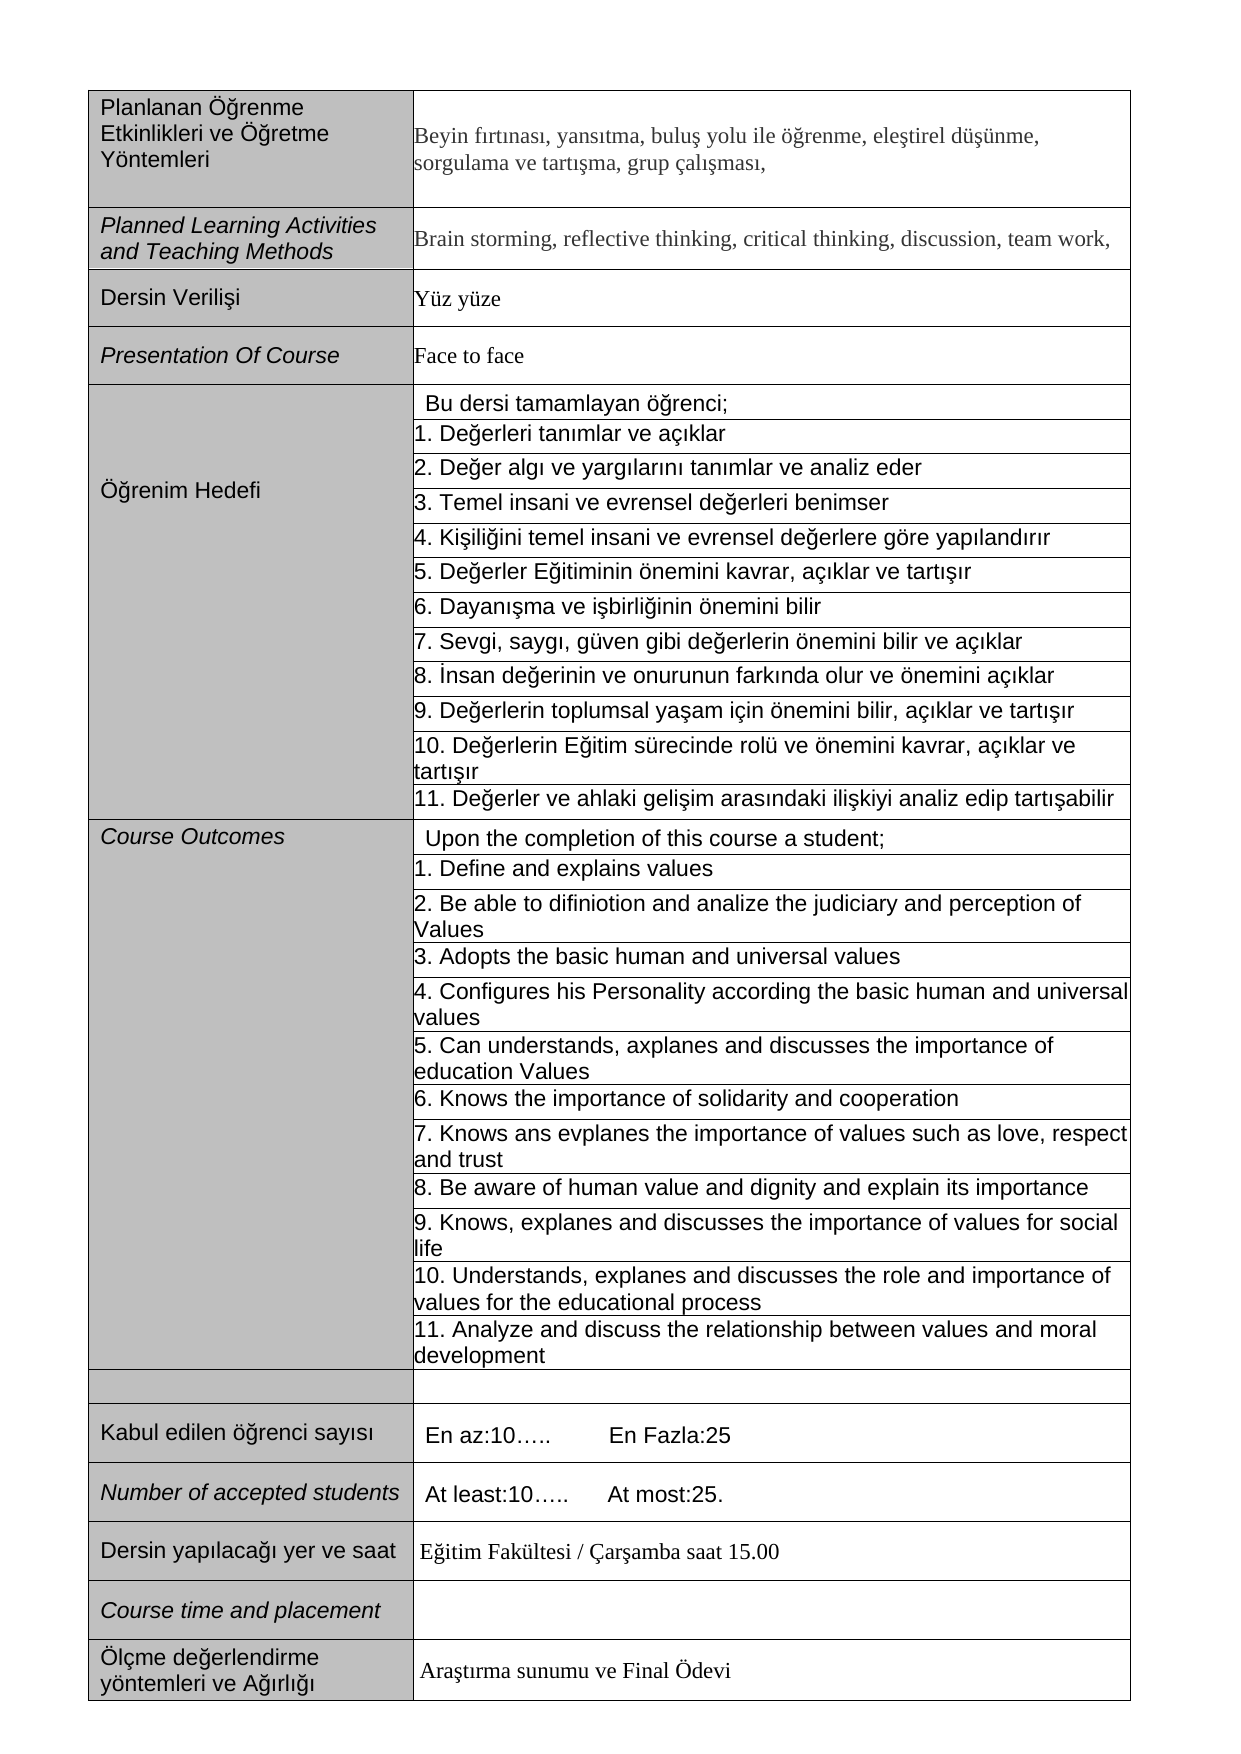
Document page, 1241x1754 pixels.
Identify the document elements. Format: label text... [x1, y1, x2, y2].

table_cell Kabul edilen öğrenci sayısı [89, 1404, 413, 1462]
table_cell Upon the completion of this course a student; [414, 820, 1130, 854]
table_cell Brain storming, reflective thinking, critical thinking, discussion, team work, [414, 208, 1130, 268]
table_cell [414, 1370, 1130, 1403]
table_cell [89, 1370, 413, 1403]
table_cell Presentation Of Course [89, 327, 413, 384]
table_cell 6. Knows the importance of solidarity and cooperation [414, 1085, 1130, 1119]
table_cell Dersin yapılacağı yer ve saat [89, 1522, 413, 1580]
table_cell Bu dersi tamamlayan öğrenci; [414, 385, 1130, 418]
table_cell 11. Değerler ve ahlaki gelişim arasındaki ilişkiyi analiz edip tartışabilir [414, 785, 1130, 819]
table_cell 7. Sevgi, saygı, güven gibi değerlerin önemini bilir ve açıklar [414, 628, 1130, 661]
table_cell 5. Değerler Eğitiminin önemini kavrar, açıklar ve tartışır [414, 558, 1130, 592]
table_cell 7. Knows ans evplanes the importance of values such as love, respect and trust [414, 1120, 1130, 1173]
table_cell 2. Be able to difiniotion and analize the judiciary and perception of Values [414, 890, 1130, 942]
table_cell At least:10….. At most:25. [414, 1463, 1130, 1521]
table_cell 10. Understands, explanes and discusses the role and importance of values for the educational process [414, 1262, 1130, 1315]
table_header Beyin fırtınası, yansıtma, buluş yolu ile öğrenme, eleştirel düşünme, sorgulama ve tartışma, grup çalışması, [414, 91, 1130, 207]
table_cell [414, 1581, 1130, 1639]
table_cell 4. Configures his Personality according the basic human and universal values [414, 978, 1130, 1031]
table_cell 6. Dayanışma ve işbirliğinin önemini bilir [414, 593, 1130, 627]
table_header Planlanan Öğrenme Etkinlikleri ve Öğretme Yöntemleri [89, 91, 413, 207]
table_cell 1. Define and explains values [414, 855, 1130, 888]
table_cell Number of accepted students [89, 1463, 413, 1521]
table_cell Course time and placement [89, 1581, 413, 1639]
table_cell 5. Can understands, axplanes and discusses the importance of education Values [414, 1032, 1130, 1084]
table_cell Ölçme değerlendirme yöntemleri ve Ağırlığı [89, 1640, 413, 1700]
table_cell 11. Analyze and discuss the relationship between values ​​and moral development [414, 1316, 1130, 1369]
table_cell 4. Kişiliğini temel insani ve evrensel değerlere göre yapılandırır [414, 524, 1130, 557]
table_cell Yüz yüze [414, 270, 1130, 326]
table_cell 9. Knows, explanes and discusses the importance of values for social life [414, 1209, 1130, 1261]
table_cell Planned Learning Activities and Teaching Methods [89, 208, 413, 268]
table_cell Face to face [414, 327, 1130, 384]
table_cell 8. Be aware of human value and dignity and explain its importance [414, 1174, 1130, 1207]
table_cell Öğrenim Hedefi [89, 385, 413, 819]
table_cell 1. Değerleri tanımlar ve açıklar [414, 420, 1130, 453]
table_cell 3. Temel insani ve evrensel değerleri benimser [414, 489, 1130, 522]
table_cell En az:10….. En Fazla:25 [414, 1404, 1130, 1462]
table_cell 8. İnsan değerinin ve onurunun farkında olur ve önemini açıklar [414, 662, 1130, 696]
table_cell Eğitim Fakültesi / Çarşamba saat 15.00 [414, 1522, 1130, 1580]
table_cell 3. Adopts the basic human and universal values [414, 943, 1130, 977]
table_cell 9. Değerlerin toplumsal yaşam için önemini bilir, açıklar ve tartışır [414, 697, 1130, 731]
table_cell Araştırma sunumu ve Final Ödevi [414, 1640, 1130, 1700]
table_cell 10. Değerlerin Eğitim sürecinde rolü ve önemini kavrar, açıklar ve tartışır [414, 732, 1130, 784]
table_cell Dersin Verilişi [89, 270, 413, 326]
table_cell Course Outcomes [89, 820, 413, 1369]
table_cell 2. Değer algı ve yargılarını tanımlar ve analiz eder [414, 454, 1130, 488]
